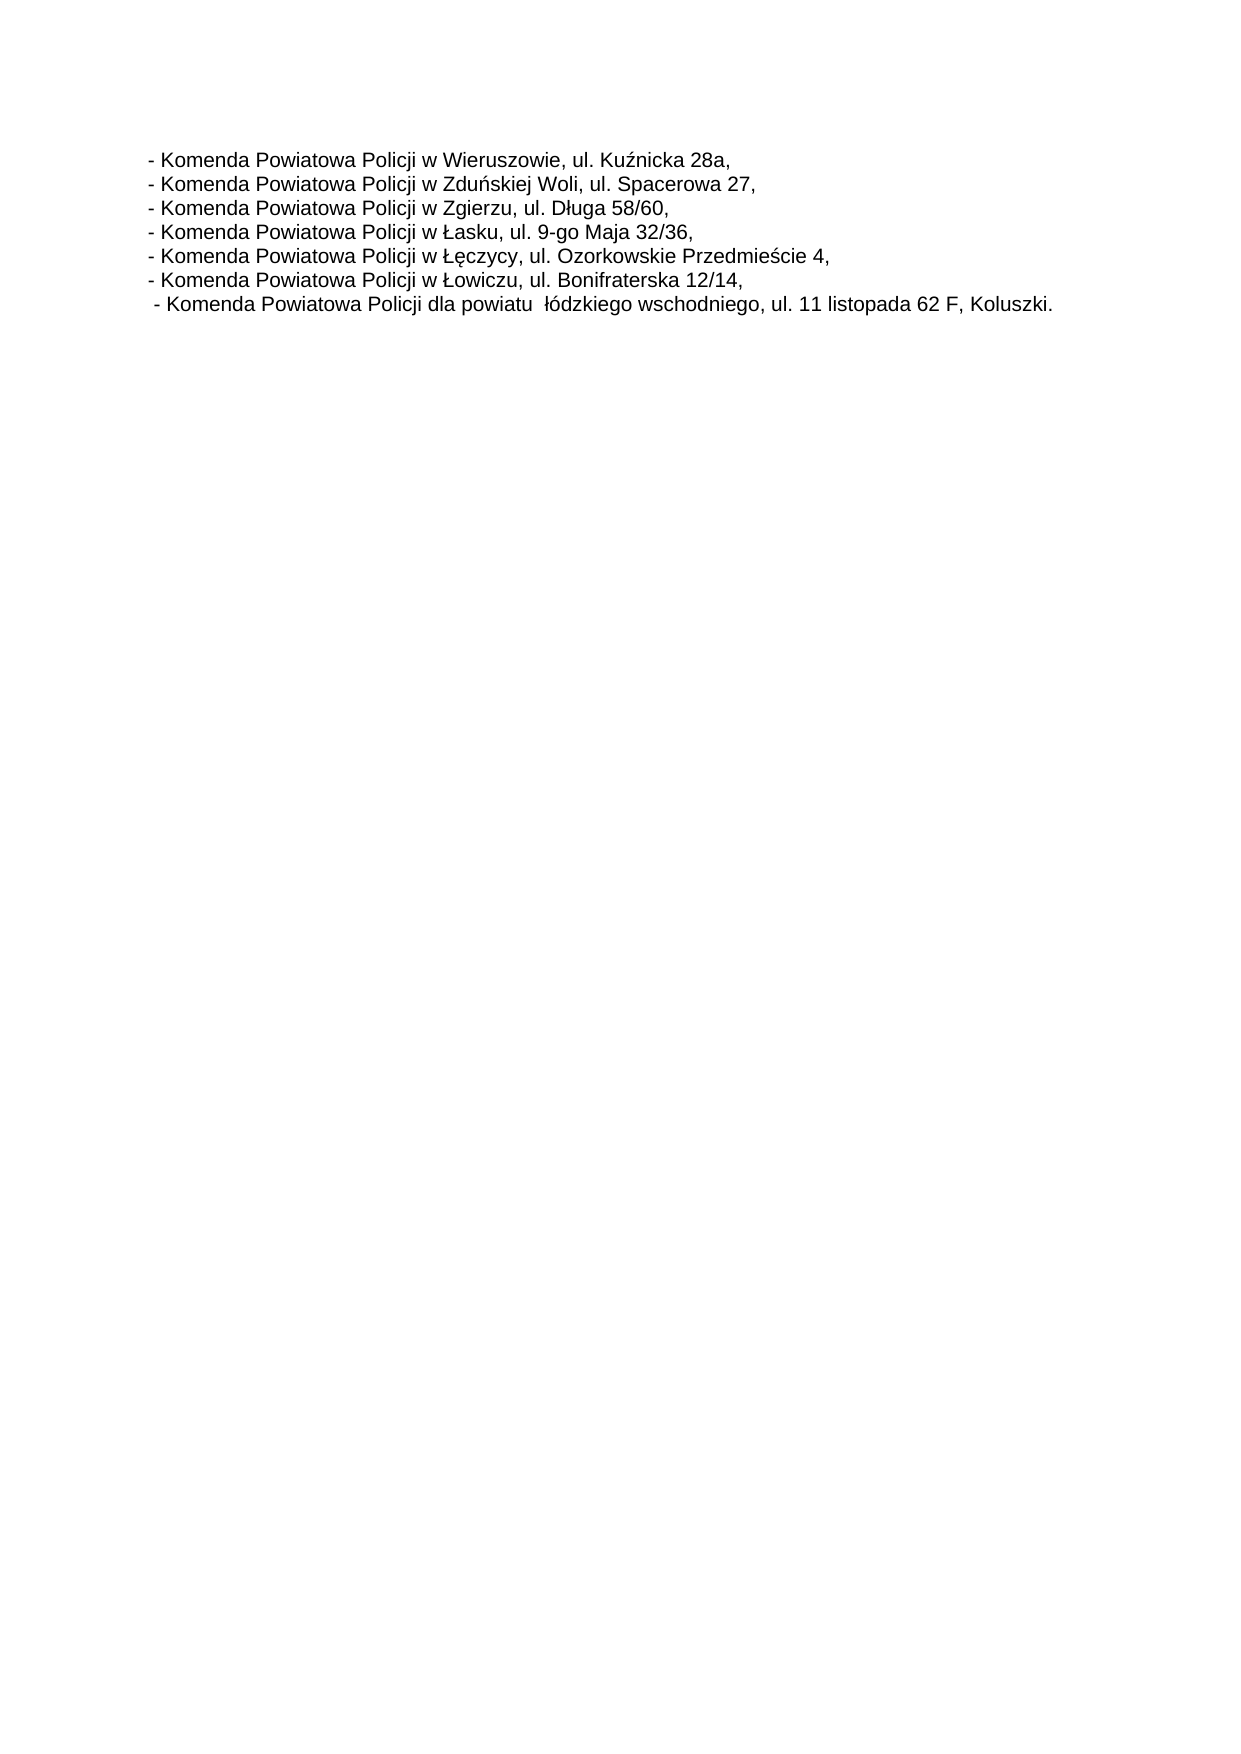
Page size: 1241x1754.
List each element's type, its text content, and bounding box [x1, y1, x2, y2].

text - Komenda Powiatowa Policji w Zduńskiej Woli, ul. Spacerowa 27, [148, 172, 1093, 196]
text - Komenda Powiatowa Policji w Łowiczu, ul. Bonifraterska 12/14, [148, 267, 1093, 291]
text - Komenda Powiatowa Policji w Łasku, ul. 9-go Maja 32/36, [148, 219, 1093, 243]
text - Komenda Powiatowa Policji dla powiatu łódzkiego wschodniego, ul. 11 listopada 62 F, Koluszki. [148, 291, 1122, 315]
text - Komenda Powiatowa Policji w Wieruszowie, ul. Kuźnicka 28a, [148, 148, 1093, 172]
text - Komenda Powiatowa Policji w Zgierzu, ul. Długa 58/60, [148, 196, 1093, 219]
text - Komenda Powiatowa Policji w Łęczycy, ul. Ozorkowskie Przedmieście 4, [148, 243, 1093, 267]
